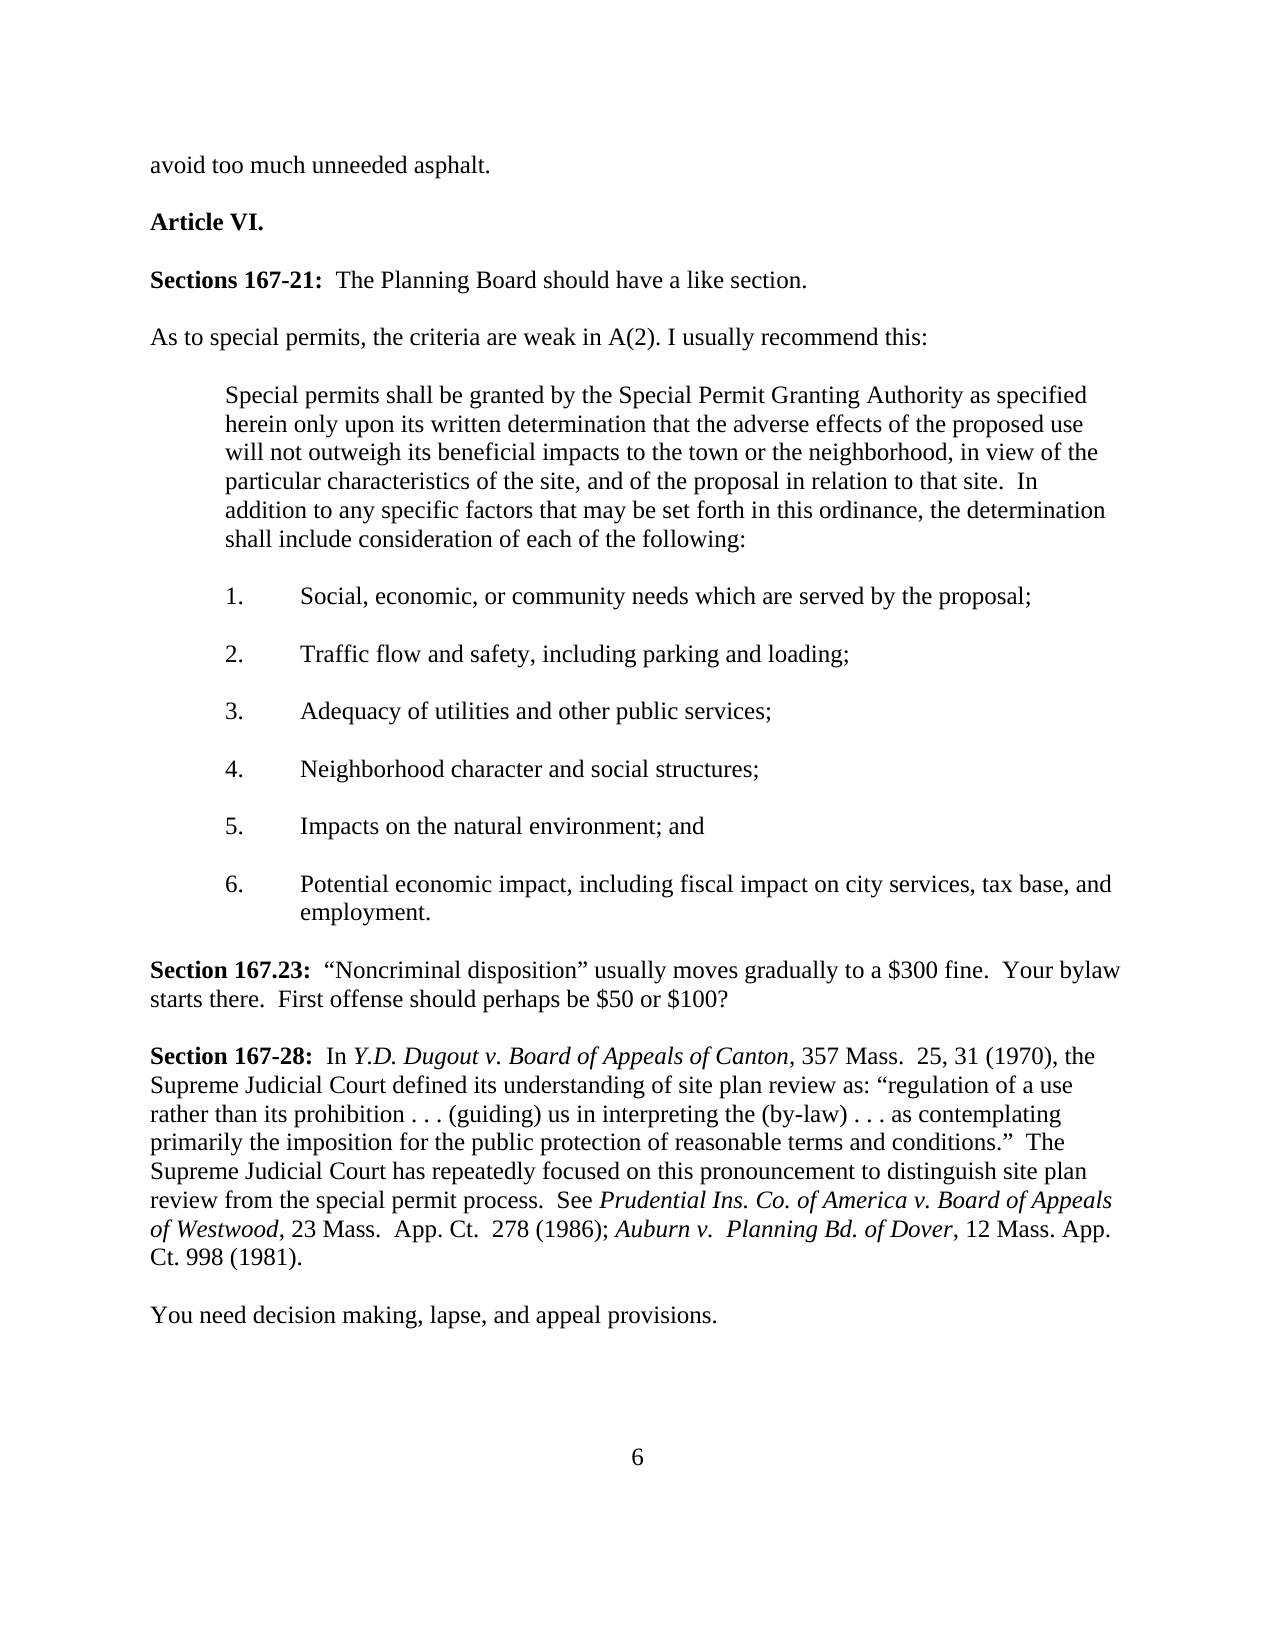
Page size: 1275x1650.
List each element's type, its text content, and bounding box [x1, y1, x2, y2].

text As to special permits, the criteria are weak in A(2). I usually recommend this: [150, 322, 1125, 351]
text 4. Neighborhood character and social structures; [150, 754, 1125, 782]
text 5. Impacts on the natural environment; and [150, 811, 1125, 840]
text 3. Adequacy of utilities and other public services; [150, 696, 1125, 725]
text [150, 150, 1125, 179]
text Section 167.23: “Noncriminal disposition” usually moves gradually to a $300 fine. Your bylaw starts there. First offense should perhaps be $50 or $100? [150, 955, 1125, 1012]
text 1. Social, economic, or community needs which are served by the proposal; [150, 581, 1125, 610]
text You need decision making, lapse, and appeal provisions. [150, 1300, 1125, 1329]
text 2. Traffic flow and safety, including parking and loading; [150, 639, 1125, 667]
text Article VI. [150, 207, 1125, 236]
text Special permits shall be granted by the Special Permit Granting Authority as specified herein only upon its written determination that the adverse effects of the proposed use will not outweigh its beneficial impacts to the town or the neighborhood, in view of the particular characteristics of the site, and of the proposal in relation to that site. In addition to any specific factors that may be set forth in this ordinance, the determination shall include consideration of each of the following: [225, 380, 1125, 552]
text 6. Potential economic impact, including fiscal impact on city services, tax base, and employment. [225, 869, 1125, 926]
text Sections 167-21: The Planning Board should have a like section. [150, 265, 1125, 294]
text Section 167-28: In Y.D. Dugout v. Board of Appeals of Canton, 357 Mass. 25, 31 (1970), the Supreme Judicial Court defined its understanding of site plan review as: “regulation of a use rather than its prohibition . . . (guiding) us in interpreting the (by-law) . . . as contemplating primarily the imposition for the public protection of reasonable terms and conditions.” The Supreme Judicial Court has repeatedly focused on this pronouncement to distinguish site plan review from the special permit process. See Prudential Ins. Co. of America v. Board of Appeals of Westwood, 23 Mass. App. Ct. 278 (1986); Auburn v. Planning Bd. of Dover, 12 Mass. App. Ct. 998 (1981). [150, 1041, 1125, 1271]
